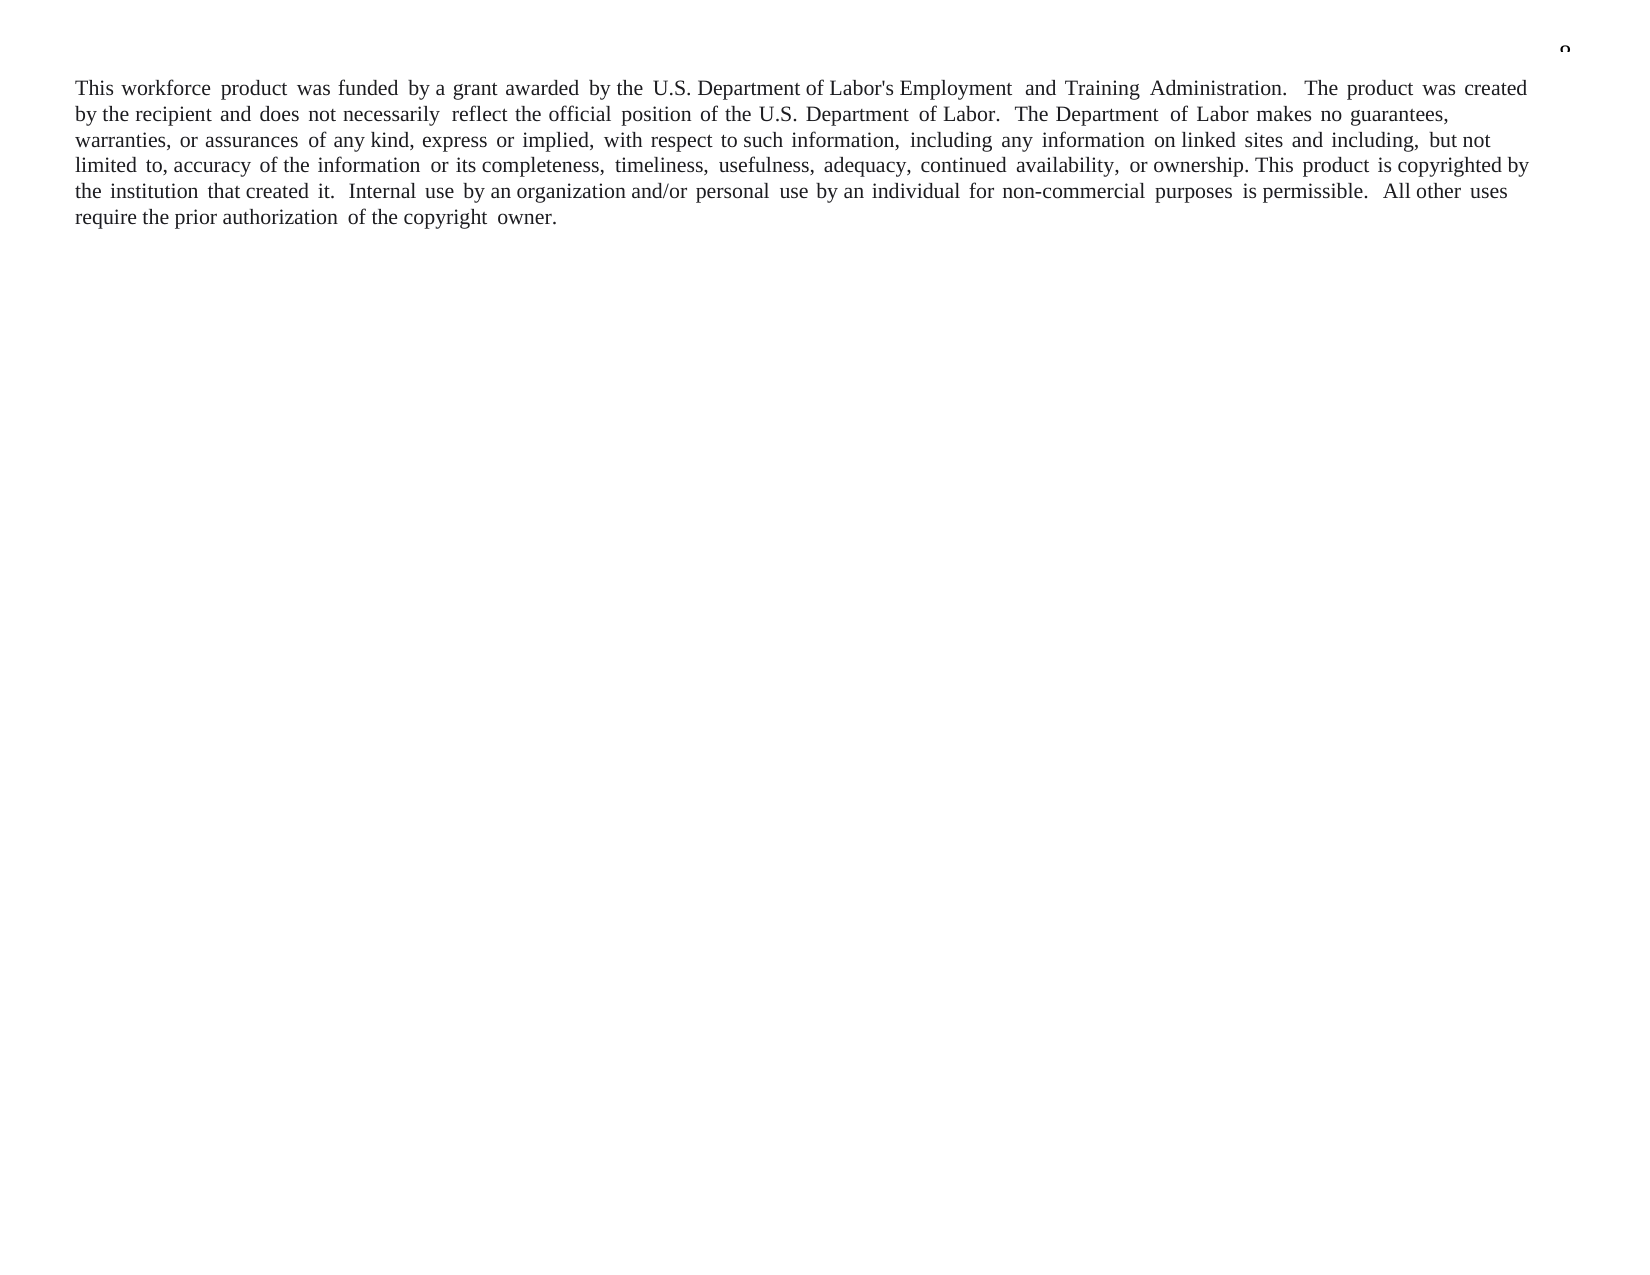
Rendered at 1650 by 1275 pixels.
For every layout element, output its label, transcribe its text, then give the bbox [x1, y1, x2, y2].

text This workforce product was funded by a grant awarded by the U.S. Department of Labor's Employment and Training Administration. The product was created by the recipient and does not necessarily reflect the official position of the U.S. Department of Labor. The Department of Labor makes no guarantees, warranties, or assurances of any kind, express or implied, with respect to such information, including any information on linked sites and including, but not limited to, accuracy of the information or its completeness, timeliness, usefulness, adequacy, continued availability, or ownership. This product is copyrighted by the institution that created it. Internal use by an organization and/or personal use by an individual for non-commercial purposes is permissible. All other uses require the prior authorization of the copyright owner. [75, 75, 1542, 229]
